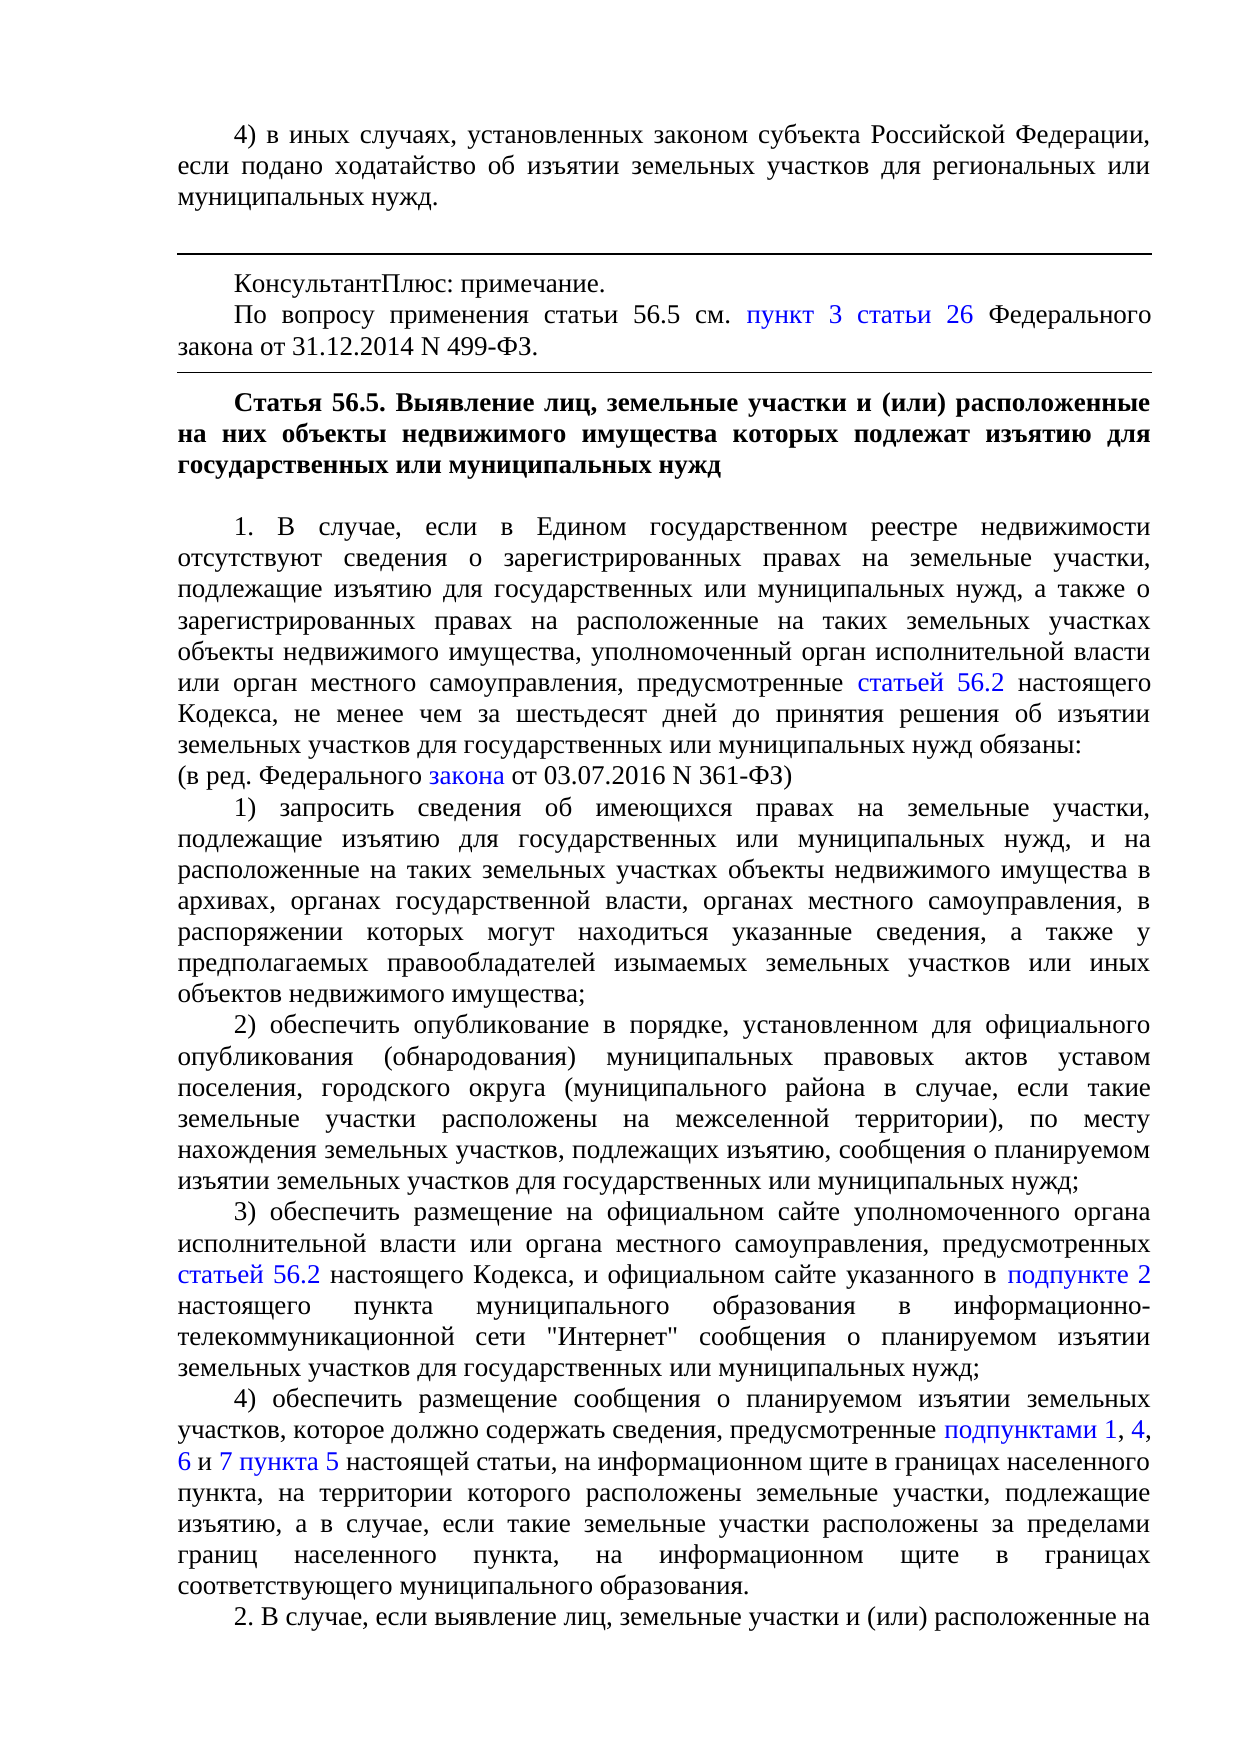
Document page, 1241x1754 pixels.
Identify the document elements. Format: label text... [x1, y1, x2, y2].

text (в ред. Федерального закона от 03.07.2016 N 361-ФЗ) [177, 759, 1152, 791]
text 3) обеспечить размещение на официальном сайте уполномоченного органа исполнительной власти или органа местного самоуправления, предусмотренных статьей 56.2 настоящего Кодекса, и официальном сайте указанного в подпункте 2 настоящего пункта муниципального образования в информационно-телекоммуникационной сети "Интернет" сообщения о планируемом изъятии земельных участков для государственных или муниципальных нужд; [177, 1196, 1152, 1382]
text КонсультантПлюс: примечание. [177, 267, 1152, 299]
title Статья 56.5. Выявление лиц, земельные участки и (или) расположенные на них объекты недвижимого имущества которых подлежат изъятию для государственных или муниципальных нужд [177, 386, 1152, 479]
text По вопросу применения статьи 56.5 см. пункт 3 статьи 26 Федерального закона от 31.12.2014 N 499-ФЗ. [177, 299, 1152, 361]
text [177, 1600, 1152, 1632]
text 4) обеспечить размещение сообщения о планируемом изъятии земельных участков, которое должно содержать сведения, предусмотренные подпунктами 1, 4, 6 и 7 пункта 5 настоящей статьи, на информационном щите в границах населенного пункта, на территории которого расположены земельные участки, подлежащие изъятию, а в случае, если такие земельные участки расположены за пределами границ населенного пункта, на информационном щите в границах соответствующего муниципального образования. [177, 1382, 1152, 1600]
text 4) в иных случаях, установленных законом субъекта Российской Федерации, если подано ходатайство об изъятии земельных участков для региональных или муниципальных нужд. [177, 118, 1152, 212]
text 1) запросить сведения об имеющихся правах на земельные участки, подлежащие изъятию для государственных или муниципальных нужд, и на расположенные на таких земельных участках объекты недвижимого имущества в архивах, органах государственной власти, органах местного самоуправления, в распоряжении которых могут находиться указанные сведения, а также у предполагаемых правообладателей изымаемых земельных участков или иных объектов недвижимого имущества; [177, 791, 1152, 1009]
text 2) обеспечить опубликование в порядке, установленном для официального опубликования (обнародования) муниципальных правовых актов уставом поселения, городского округа (муниципального района в случае, если такие земельные участки расположены на межселенной территории), по месту нахождения земельных участков, подлежащих изъятию, сообщения о планируемом изъятии земельных участков для государственных или муниципальных нужд; [177, 1009, 1152, 1196]
text 1. В случае, если в Едином государственном реестре недвижимости отсутствуют сведения о зарегистрированных правах на земельные участки, подлежащие изъятию для государственных или муниципальных нужд, а также о зарегистрированных правах на расположенные на таких земельных участках объекты недвижимого имущества, уполномоченный орган исполнительной власти или орган местного самоуправления, предусмотренные статьей 56.2 настоящего Кодекса, не менее чем за шестьдесят дней до принятия решения об изъятии земельных участков для государственных или муниципальных нужд обязаны: [177, 510, 1152, 759]
